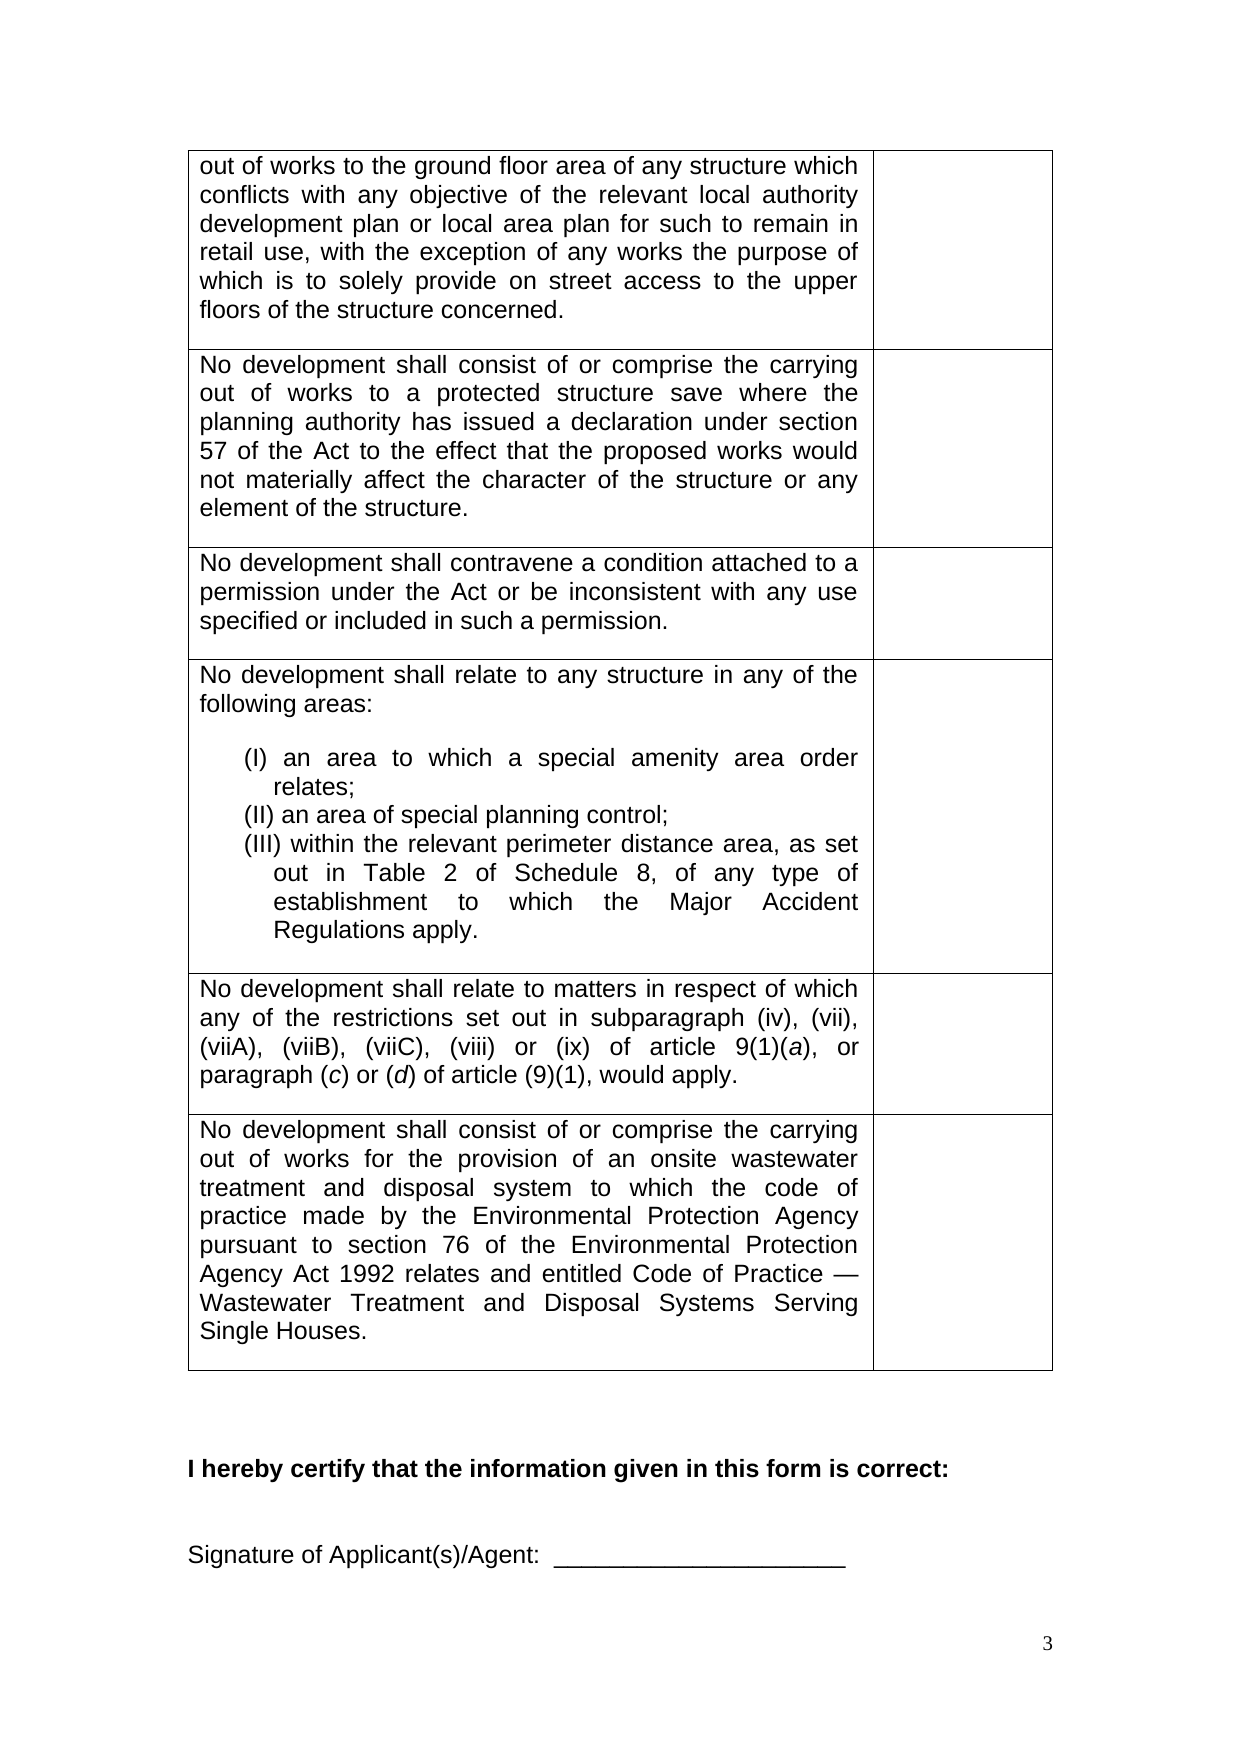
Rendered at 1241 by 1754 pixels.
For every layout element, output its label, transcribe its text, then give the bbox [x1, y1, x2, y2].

table_cell No development shall relate to any structure in any of the following areas: (I) an area to which a special amenity area order relates; (II) an area of special planning control; (III) within the relevant perimeter distance area, as set out in Table 2 of Schedule 8, of any type of establishment to which the Major Accident Regulations apply. [189, 660, 873, 973]
table_cell [874, 974, 1052, 1114]
table_cell No development shall relate to matters in respect of which any of the restrictions set out in subparagraph (iv), (vii), (viiA), (viiB), (viiC), (viii) or (ix) of article 9(1)(a), or paragraph (c) or (d) of article (9)(1), would apply. [189, 974, 873, 1114]
table_cell [874, 350, 1052, 547]
table_cell No development shall consist of or comprise the carrying out of works to a protected structure save where the planning authority has issued a declaration under section 57 of the Act to the effect that the proposed works would not materially affect the character of the structure or any element of the structure. [189, 350, 873, 547]
table_cell [874, 151, 1052, 348]
table_cell [874, 660, 1052, 973]
table_cell [874, 1115, 1052, 1370]
table_cell No development shall consist of or comprise the carrying out of works for the provision of an onsite wastewater treatment and disposal system to which the code of practice made by the Environmental Protection Agency pursuant to section 76 of the Environmental Protection Agency Act 1992 relates and entitled Code of Practice — Wastewater Treatment and Disposal Systems Serving Single Houses. [189, 1115, 873, 1370]
text Signature of Applicant(s)/Agent: _____________________ [187, 1540, 1053, 1568]
table_cell [874, 548, 1052, 659]
text I hereby certify that the information given in this form is correct: [187, 1453, 1053, 1482]
table_cell No development shall contravene a condition attached to a permission under the Act or be inconsistent with any use specified or included in such a permission. [189, 548, 873, 659]
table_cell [189, 151, 873, 348]
